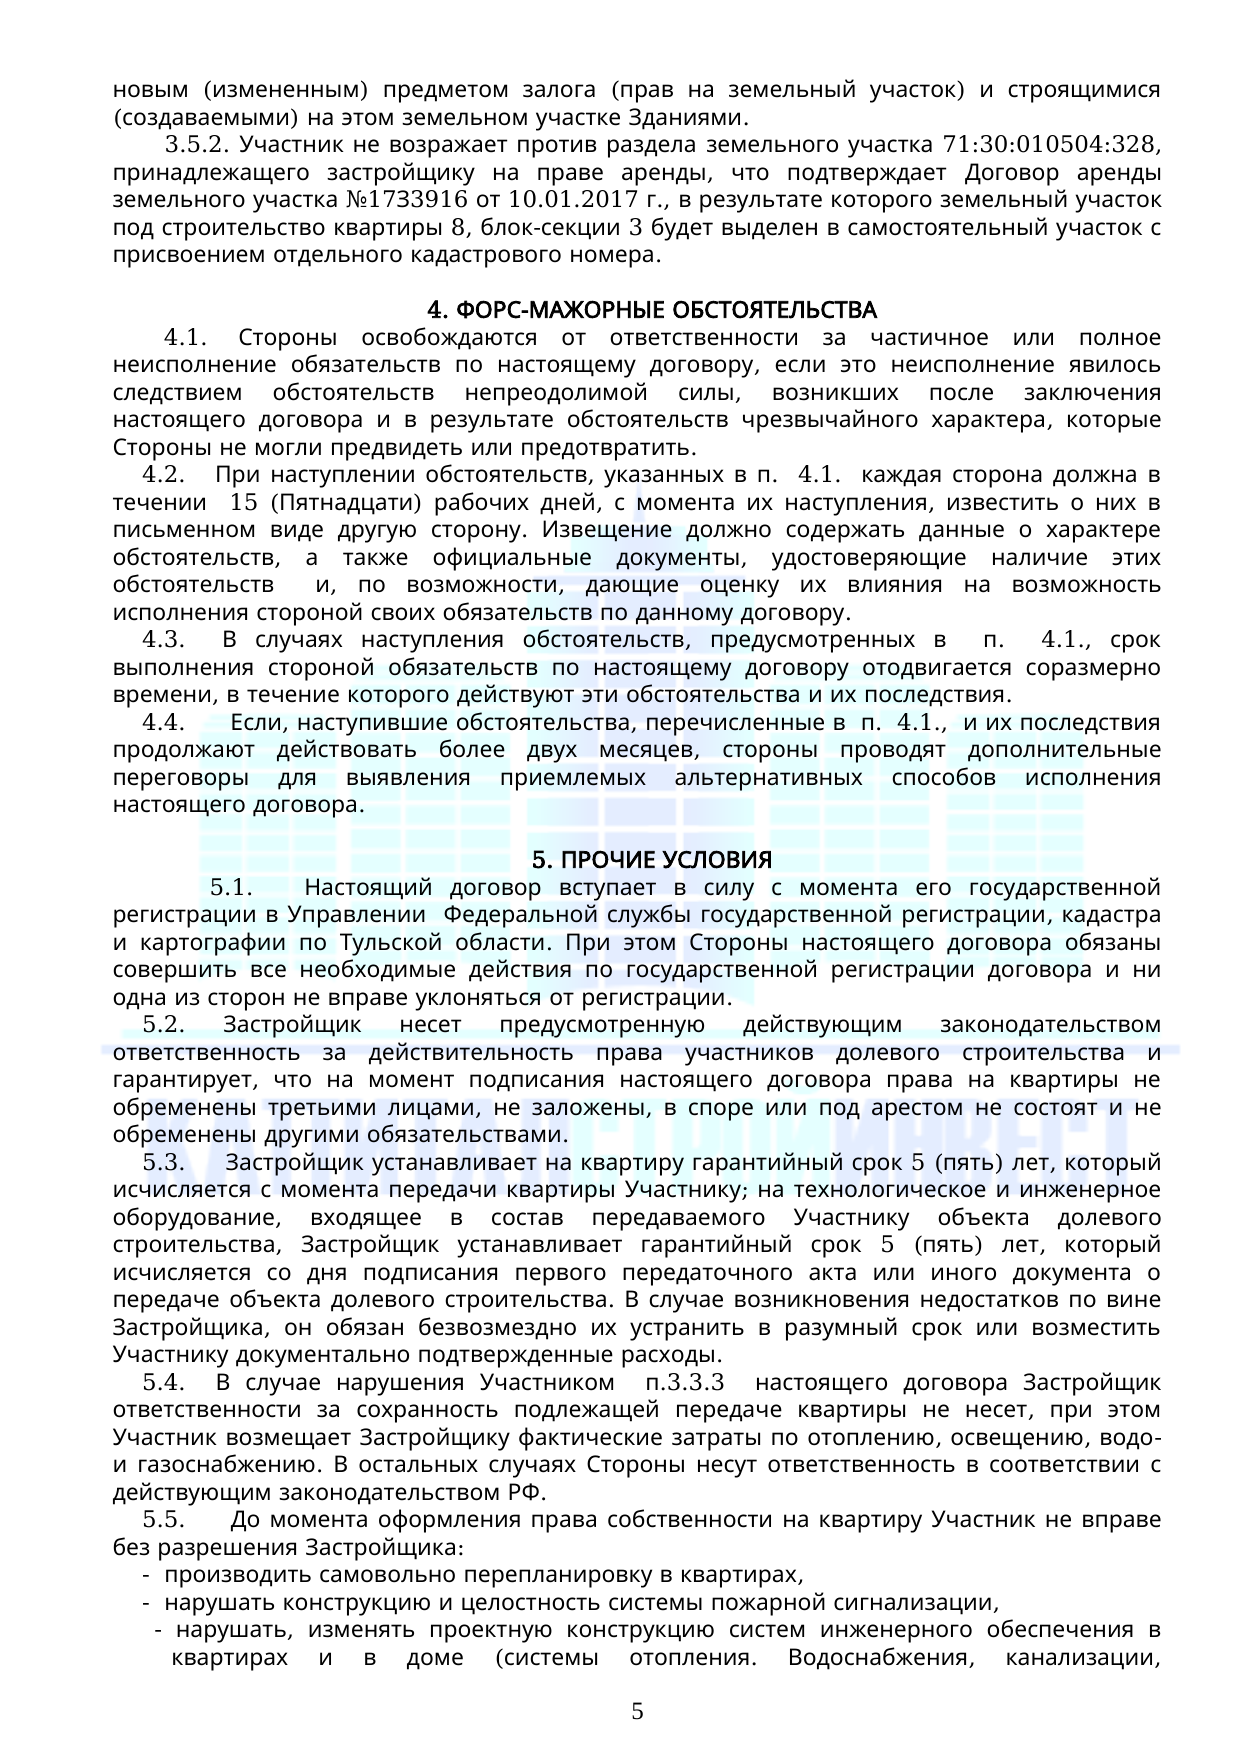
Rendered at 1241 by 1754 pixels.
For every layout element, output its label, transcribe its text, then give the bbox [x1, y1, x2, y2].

text 4.1. Стороны освобождаются от ответственности за частичное или полное неисполнение обязательств по настоящему договору, если это неисполнение явилось следствием обстоятельств непреодолимой силы, возникших после заключения настоящего договора и в результате обстоятельств чрезвычайного характера, которые Стороны не могли предвидеть или предотвратить. [112, 322, 1162, 460]
text 5.5. До момента оформления права собственности на квартиру Участник не вправе без разрешения Застройщика: [112, 1505, 1162, 1560]
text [127, 1615, 1162, 1670]
text 4.4. Если, наступившие обстоятельства, перечисленные в п. 4.1., и их последствия продолжают действовать более двух месяцев, стороны проводят дополнительные переговоры для выявления приемлемых альтернативных способов исполнения настоящего договора. [112, 707, 1162, 817]
text 5.3. Застройщик устанавливает на квартиру гарантийный срок 5 (пять) лет, который исчисляется с момента передачи квартиры Участнику; на технологическое и инженерное оборудование, входящее в состав передаваемого Участнику объекта долевого строительства, Застройщик устанавливает гарантийный срок 5 (пять) лет, который исчисляется со дня подписания первого передаточного акта или иного документа о передаче объекта долевого строительства. В случае возникновения недостатков по вине Застройщика, он обязан безвозмездно их устранить в разумный срок или возместить Участнику документально подтвержденные расходы. [112, 1147, 1162, 1367]
text 4. ФОРС-МАЖОРНЫЕ ОБСТОЯТЕЛЬСТВА [112, 295, 1162, 322]
text 5.4. В случае нарушения Участником п.3.3.3 настоящего договора Застройщик ответственности за сохранность подлежащей передаче квартиры не несет, при этом Участник возмещает Застройщику фактические затраты по отоплению, освещению, водо- и газоснабжению. В остальных случаях Стороны несут ответственность в соответствии с действующим законодательством РФ. [112, 1367, 1162, 1505]
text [112, 75, 1162, 130]
text - нарушать конструкцию и целостность системы пожарной сигнализации, [112, 1587, 1162, 1615]
text 5.1. Настоящий договор вступает в силу с момента его государственной регистрации в Управлении Федеральной службы государственной регистрации, кадастра и картографии по Тульской области. При этом Стороны настоящего договора обязаны совершить все необходимые действия по государственной регистрации договора и ни одна из сторон не вправе уклоняться от регистрации. [112, 872, 1162, 1010]
text 5.2. Застройщик несет предусмотренную действующим законодательством ответственность за действительность права участников долевого строительства и гарантирует, что на момент подписания настоящего договора права на квартиры не обременены третьими лицами, не заложены, в споре или под арестом не состоят и не обременены другими обязательствами. [112, 1010, 1162, 1147]
text 4.3. В случаях наступления обстоятельств, предусмотренных в п. 4.1., срок выполнения стороной обязательств по настоящему договору отодвигается соразмерно времени, в течение которого действуют эти обстоятельства и их последствия. [112, 625, 1162, 707]
text - производить самовольно перепланировку в квартирах, [112, 1560, 1162, 1587]
text 4.2. При наступлении обстоятельств, указанных в п. 4.1. каждая сторона должна в течении 15 (Пятнадцати) рабочих дней, с момента их наступления, известить о них в письменном виде другую сторону. Извещение должно содержать данные о характере обстоятельств, а также официальные документы, удостоверяющие наличие этих обстоятельств и, по возможности, дающие оценку их влияния на возможность исполнения стороной своих обязательств по данному договору. [112, 460, 1162, 625]
text 3.5.2. Участник не возражает против раздела земельного участка 71:30:010504:328, принадлежащего застройщику на праве аренды, что подтверждает Договор аренды земельного участка №17З3916 от 10.01.2017 г., в результате которого земельный участок под строительство квартиры 8, блок-секции 3 будет выделен в самостоятельный участок с присвоением отдельного кадастрового номера. [112, 130, 1162, 267]
text 5. ПРОЧИЕ УСЛОВИЯ [112, 845, 1162, 872]
